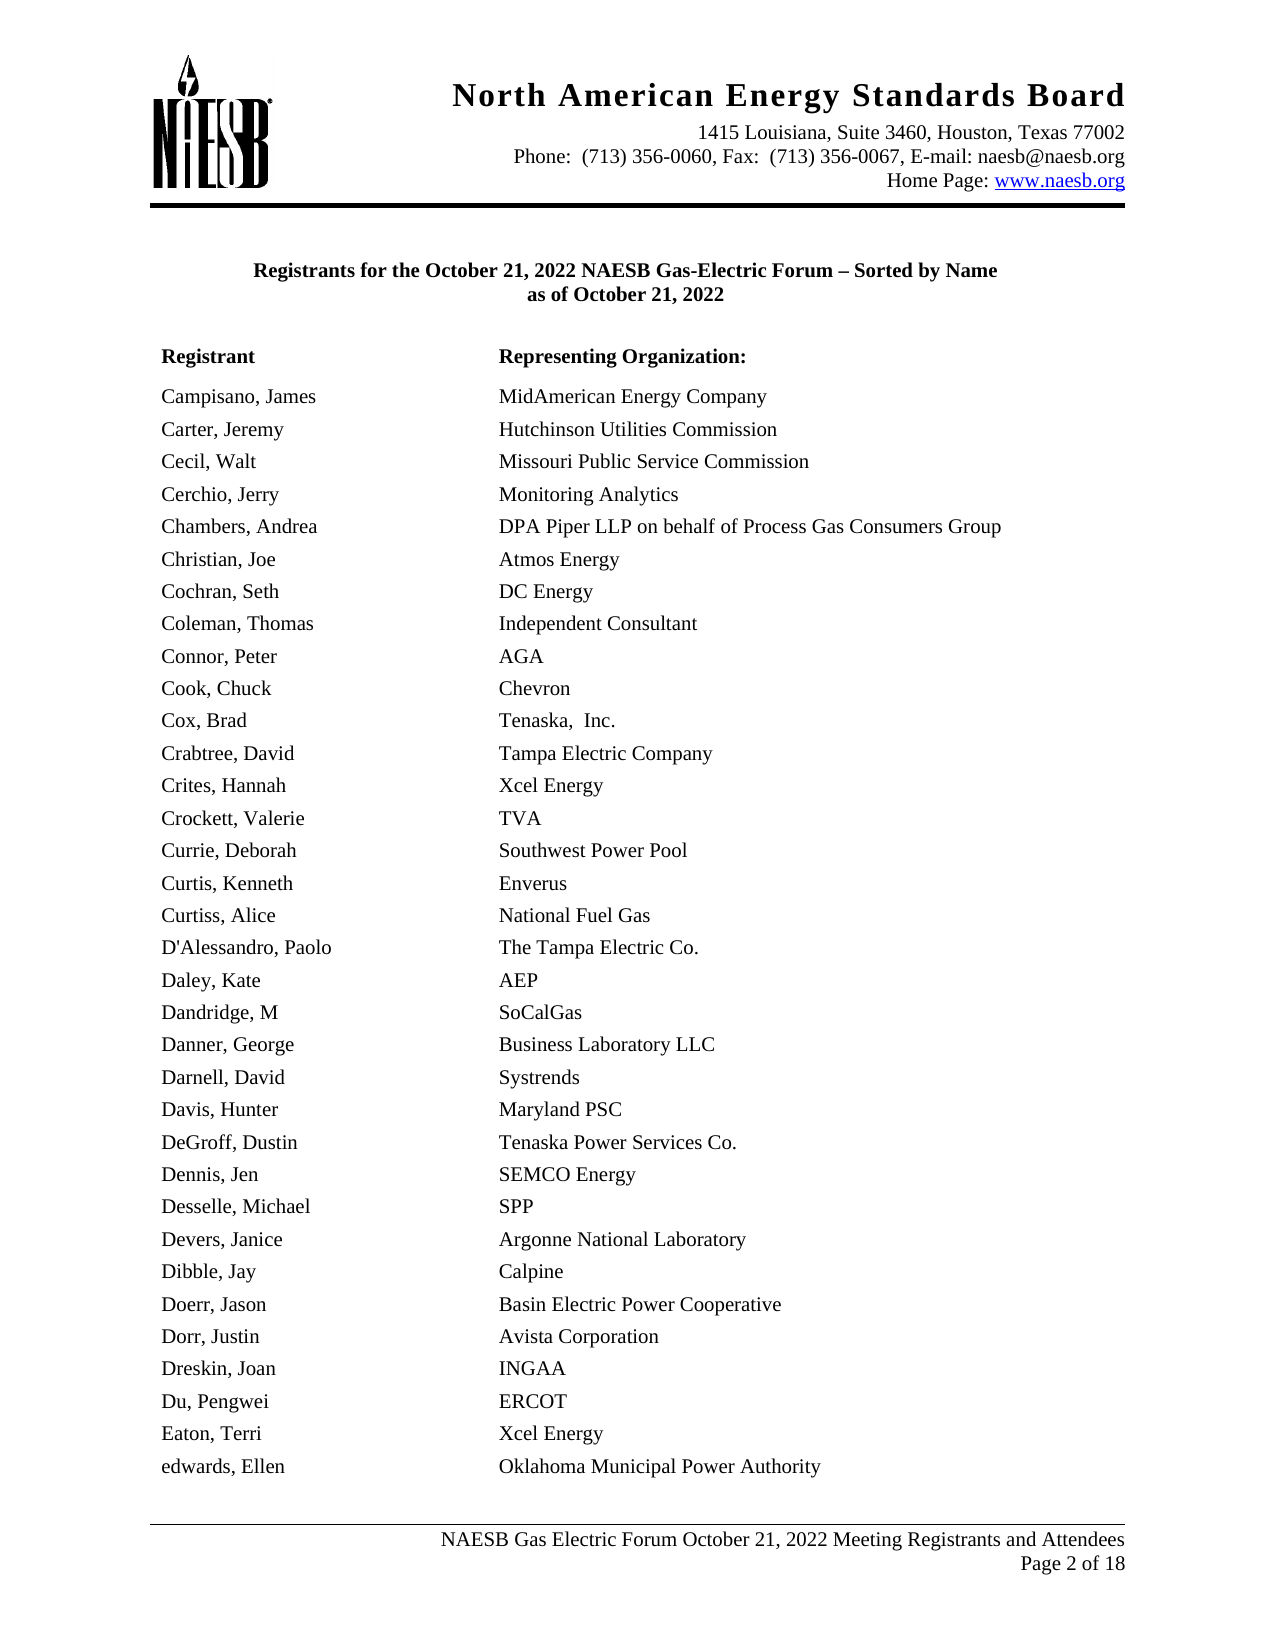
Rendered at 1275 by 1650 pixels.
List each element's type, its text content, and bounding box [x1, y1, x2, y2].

table_cell Tenaska, Inc. [488, 704, 1101, 737]
table_cell Carter, Jeremy [150, 413, 487, 445]
table_cell Southwest Power Pool [488, 834, 1101, 866]
table_cell Cerchio, Jerry [150, 478, 487, 510]
table_cell Connor, Peter [150, 640, 487, 672]
table_cell DC Energy [488, 575, 1101, 607]
table_cell Crabtree, David [150, 737, 487, 769]
table_cell Desselle, Michael [150, 1190, 487, 1223]
table_cell Business Laboratory LLC [488, 1028, 1101, 1061]
table_header Registrants for the October 21, 2022 NAESB Gas-Electric Forum – Sorted by Name as of October 21, 2022 [150, 233, 1101, 331]
table_cell Cook, Chuck [150, 672, 487, 704]
picture [150, 55, 277, 190]
table_cell MidAmerican Energy Company [488, 380, 1101, 413]
table_cell Danner, George [150, 1028, 487, 1061]
table_cell National Fuel Gas [488, 899, 1101, 931]
table_cell Coleman, Thomas [150, 607, 487, 639]
table_cell Systrends [488, 1061, 1101, 1093]
table_cell Enverus [488, 866, 1101, 899]
table_cell Oklahoma Municipal Power Authority [488, 1449, 1101, 1482]
table_cell Tampa Electric Company [488, 737, 1101, 769]
table_cell SEMCO Energy [488, 1158, 1101, 1190]
table_cell Argonne National Laboratory [488, 1223, 1101, 1255]
table_cell ERCOT [488, 1385, 1101, 1417]
table_cell TVA [488, 801, 1101, 834]
table_cell Atmos Energy [488, 542, 1101, 575]
table_cell Cochran, Seth [150, 575, 487, 607]
table_cell Cecil, Walt [150, 445, 487, 477]
table_cell DPA Piper LLP on behalf of Process Gas Consumers Group [488, 510, 1101, 542]
table_cell Representing Organization: [488, 331, 1101, 380]
table_cell Chevron [488, 672, 1101, 704]
table_cell Chambers, Andrea [150, 510, 487, 542]
table_cell Missouri Public Service Commission [488, 445, 1101, 477]
table_cell Basin Electric Power Cooperative [488, 1288, 1101, 1320]
table_cell The Tampa Electric Co. [488, 931, 1101, 963]
table_cell SPP [488, 1190, 1101, 1223]
table_cell Xcel Energy [488, 1417, 1101, 1449]
table_cell Xcel Energy [488, 769, 1101, 801]
table_cell edwards, Ellen [150, 1449, 487, 1482]
table_cell Curtis, Kenneth [150, 866, 487, 899]
table_cell Daley, Kate [150, 964, 487, 996]
table_cell DeGroff, Dustin [150, 1125, 487, 1158]
table_cell INGAA [488, 1352, 1101, 1384]
table_cell Independent Consultant [488, 607, 1101, 639]
table_cell Davis, Hunter [150, 1093, 487, 1125]
table_cell SoCalGas [488, 996, 1101, 1028]
table_cell Dennis, Jen [150, 1158, 487, 1190]
table_cell Calpine [488, 1255, 1101, 1287]
table_cell AEP [488, 964, 1101, 996]
table_cell Eaton, Terri [150, 1417, 487, 1449]
table_cell Cox, Brad [150, 704, 487, 737]
table_cell Du, Pengwei [150, 1385, 487, 1417]
table_cell Tenaska Power Services Co. [488, 1125, 1101, 1158]
table_cell Crockett, Valerie [150, 801, 487, 834]
table_cell Avista Corporation [488, 1320, 1101, 1352]
table_cell Dandridge, M [150, 996, 487, 1028]
table_cell D'Alessandro, Paolo [150, 931, 487, 963]
table_cell Maryland PSC [488, 1093, 1101, 1125]
table_cell Hutchinson Utilities Commission [488, 413, 1101, 445]
table_cell Doerr, Jason [150, 1288, 487, 1320]
table_cell AGA [488, 640, 1101, 672]
table_cell Dorr, Justin [150, 1320, 487, 1352]
table_cell Darnell, David [150, 1061, 487, 1093]
table_cell Christian, Joe [150, 542, 487, 575]
table_cell Campisano, James [150, 380, 487, 413]
table_cell Curtiss, Alice [150, 899, 487, 931]
table_cell Devers, Janice [150, 1223, 487, 1255]
table_cell Registrant [150, 331, 487, 380]
table_cell Crites, Hannah [150, 769, 487, 801]
table_cell Dreskin, Joan [150, 1352, 487, 1384]
table_cell Currie, Deborah [150, 834, 487, 866]
table_cell Dibble, Jay [150, 1255, 487, 1287]
table_cell Monitoring Analytics [488, 478, 1101, 510]
